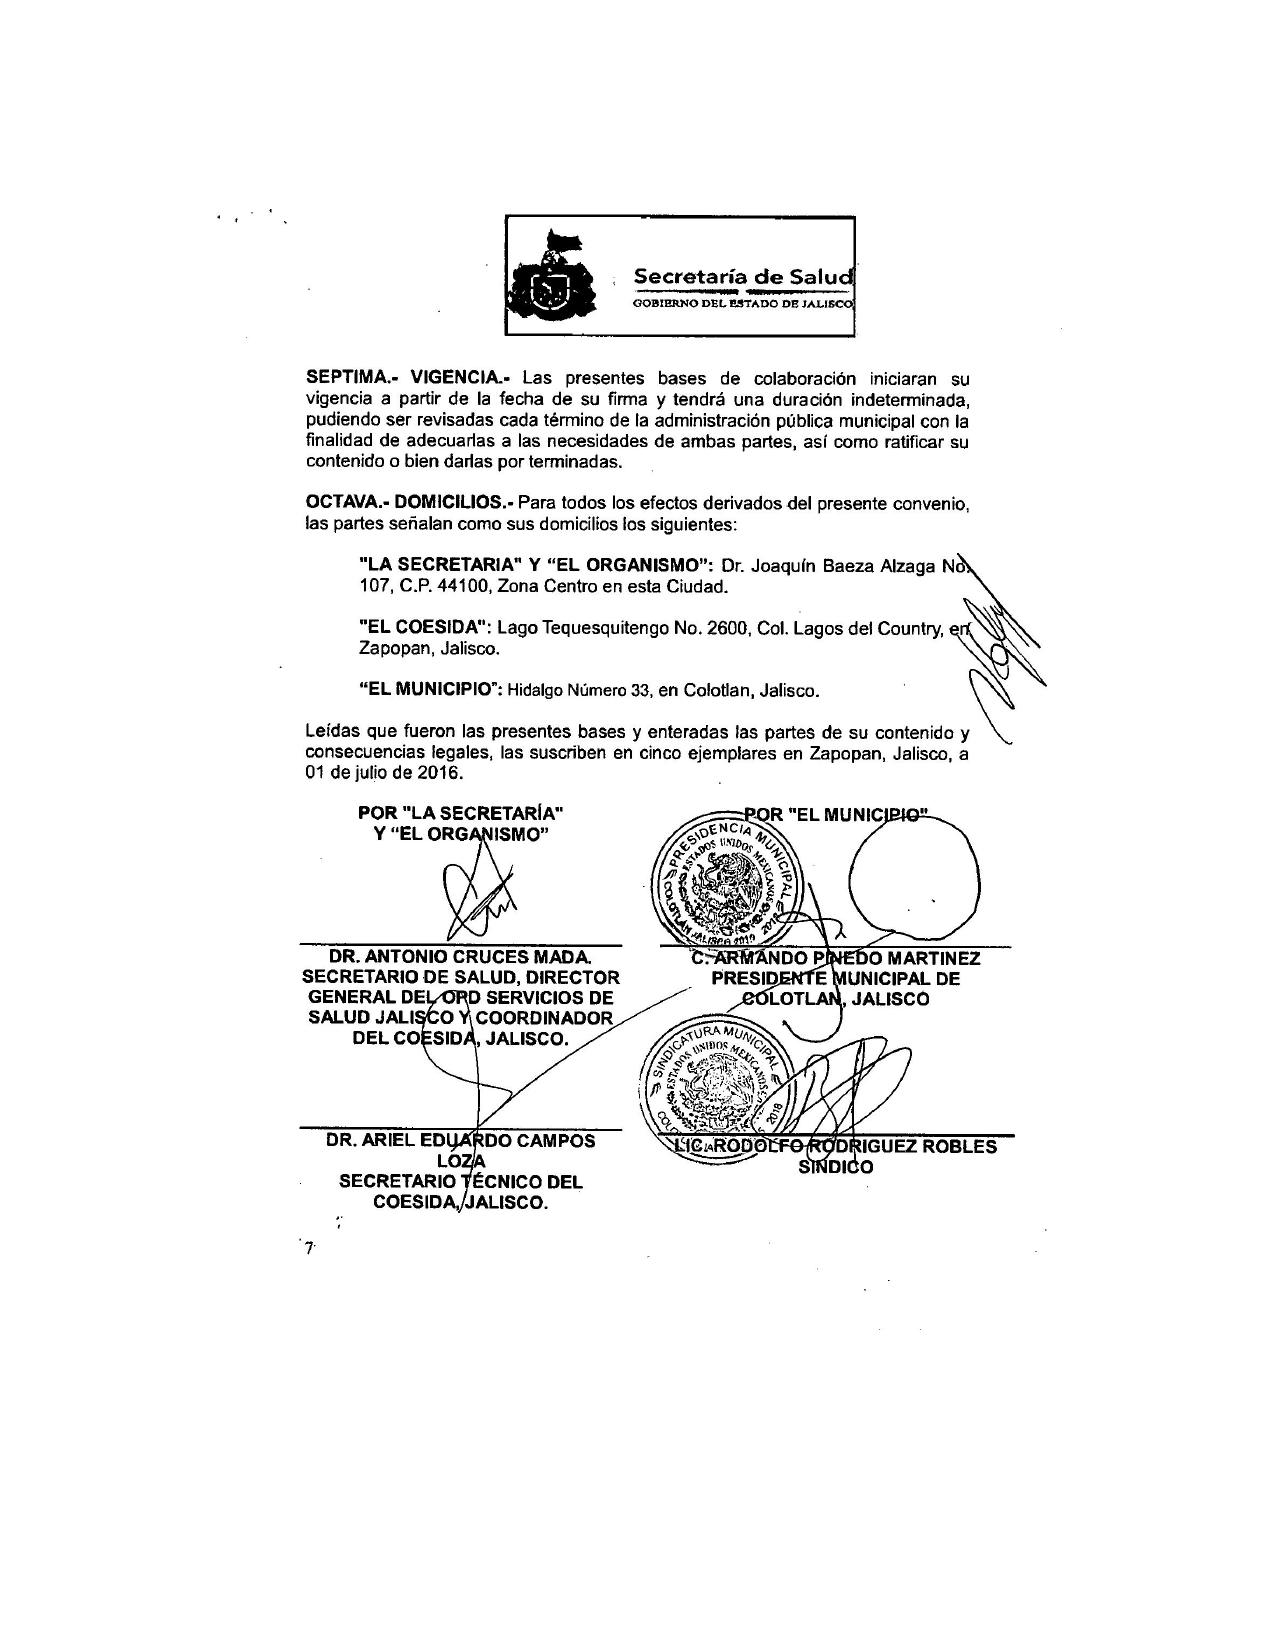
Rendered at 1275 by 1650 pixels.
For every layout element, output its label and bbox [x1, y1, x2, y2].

picture [177, 147, 1098, 1330]
